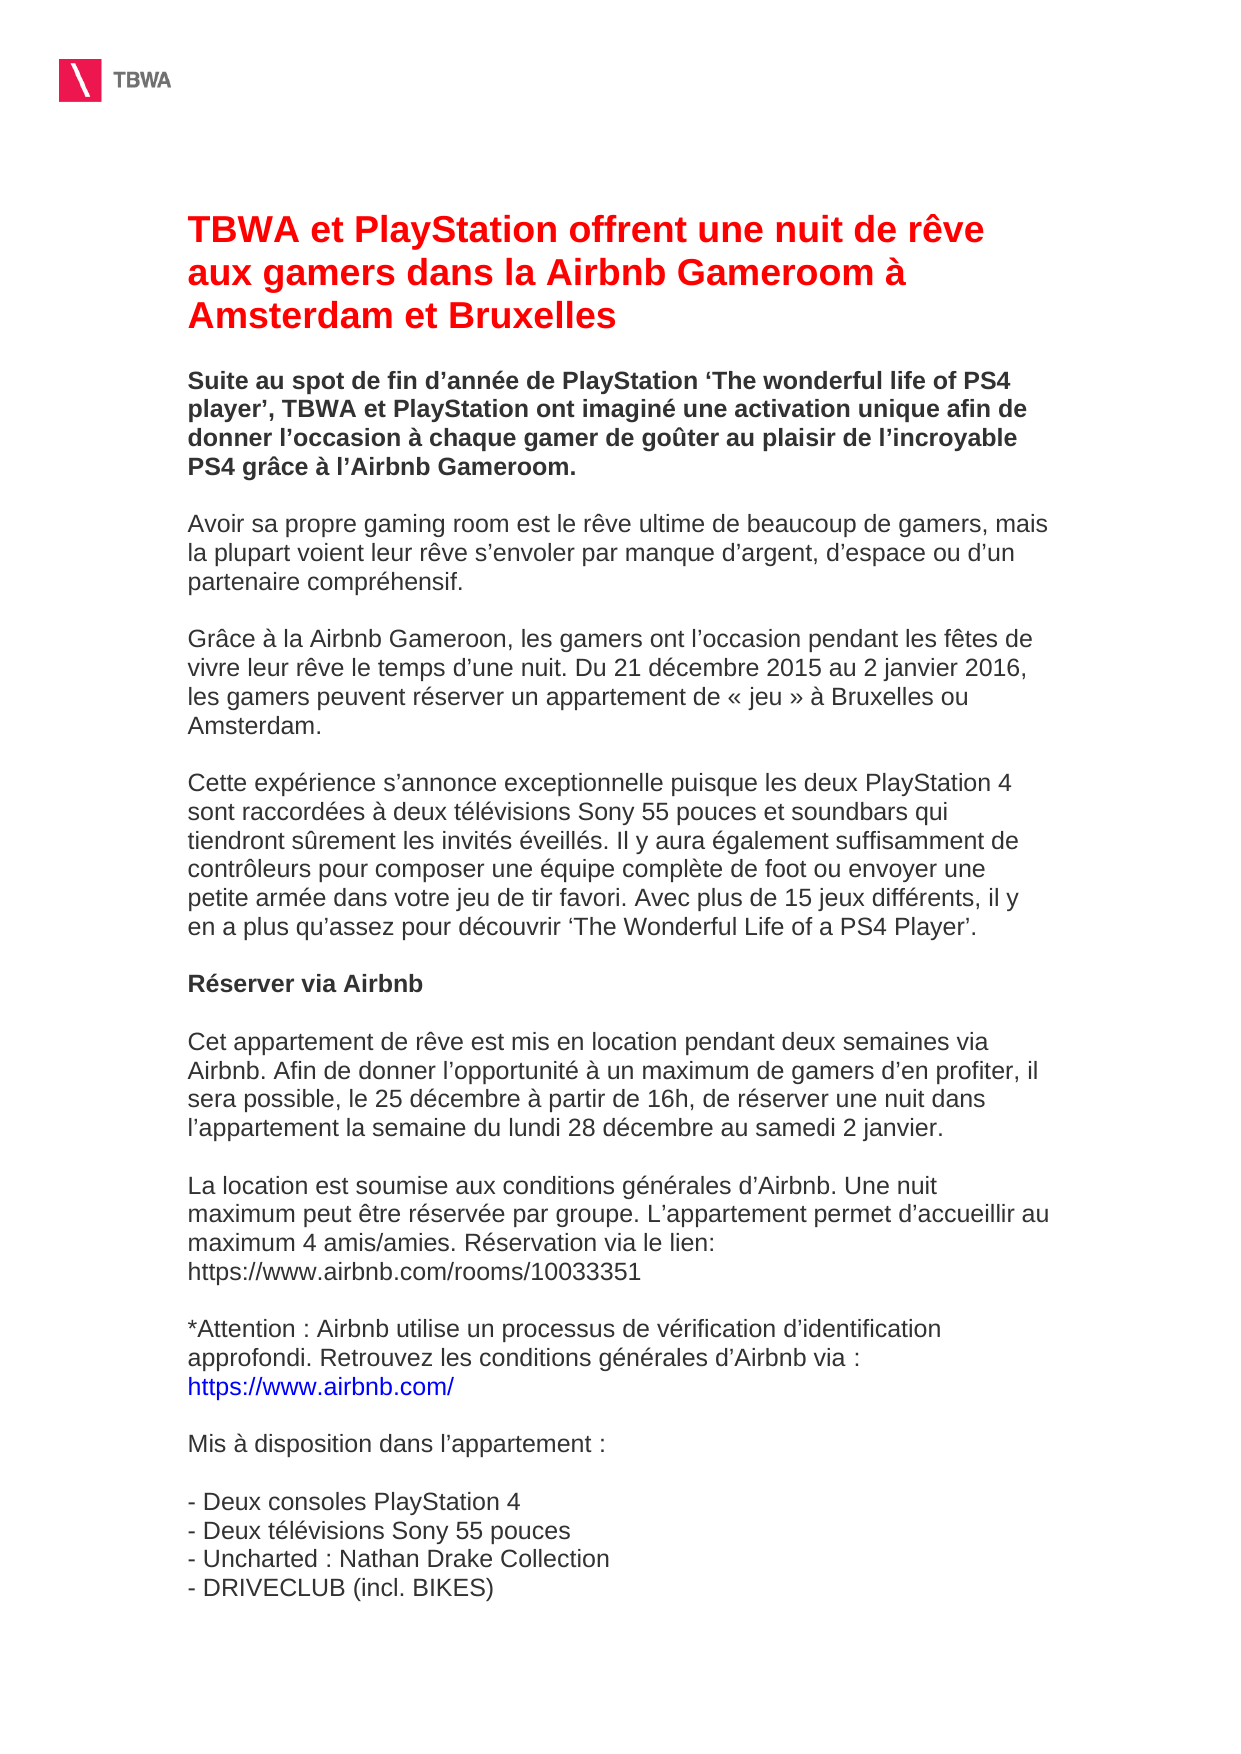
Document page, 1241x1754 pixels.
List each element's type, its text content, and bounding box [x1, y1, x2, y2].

picture [59, 59, 171, 102]
text - Deux consoles PlayStation 4 [187, 1487, 1053, 1516]
text La location est soumise aux conditions générales d’Airbnb. Une nuit maximum peut être réservée par groupe. L’appartement permet d’accueillir au maximum 4 amis/amies. Réservation via le lien: https://www.airbnb.com/rooms/10033351 [187, 1171, 1053, 1286]
text Mis à disposition dans l’appartement : [187, 1429, 1053, 1458]
text Cette expérience s’annonce exceptionnelle puisque les deux PlayStation 4 sont raccordées à deux télévisions Sony 55 pouces et soundbars qui tiendront sûrement les invités éveillés. Il y aura également suffisamment de contrôleurs pour composer une équipe complète de foot ou envoyer une petite armée dans votre jeu de tir favori. Avec plus de 15 jeux différents, il y en a plus qu’assez pour découvrir ‘The Wonderful Life of a PS4 Player’. [187, 768, 1053, 941]
text Suite au spot de fin d’année de PlayStation ‘The wonderful life of PS4 player’, TBWA et PlayStation ont imaginé une activation unique afin de donner l’occasion à chaque gamer de goûter au plaisir de l’incroyable PS4 grâce à l’Airbnb Gameroom. [187, 366, 1053, 481]
text - Uncharted : Nathan Drake Collection [187, 1544, 1053, 1573]
text - Deux télévisions Sony 55 pouces [187, 1516, 1053, 1544]
text - DRIVECLUB (incl. BIKES) [187, 1573, 1053, 1602]
text Avoir sa propre gaming room est le rêve ultime de beaucoup de gamers, mais la plupart voient leur rêve s’envoler par manque d’argent, d’espace ou d’un partenaire compréhensif. [187, 509, 1053, 596]
text *Attention : Airbnb utilise un processus de vérification d’identification approfondi. Retrouvez les conditions générales d’Airbnb via : https://www.airbnb.com/ [187, 1286, 1053, 1401]
text Cet appartement de rêve est mis en location pendant deux semaines via Airbnb. Afin de donner l’opportunité à un maximum de gamers d’en profiter, il sera possible, le 25 décembre à partir de 16h, de réserver une nuit dans l’appartement la semaine du lundi 28 décembre au samedi 2 janvier. [187, 1027, 1053, 1142]
text Grâce à la Airbnb Gameroon, les gamers ont l’occasion pendant les fêtes de vivre leur rêve le temps d’une nuit. Du 21 décembre 2015 au 2 janvier 2016, les gamers peuvent réserver un appartement de « jeu » à Bruxelles ou Amsterdam. [187, 624, 1053, 739]
text TBWA et PlayStation offrent une nuit de rêve aux gamers dans la Airbnb Gameroom à Amsterdam et Bruxelles [187, 207, 1053, 337]
text Réserver via Airbnb [187, 969, 1053, 998]
